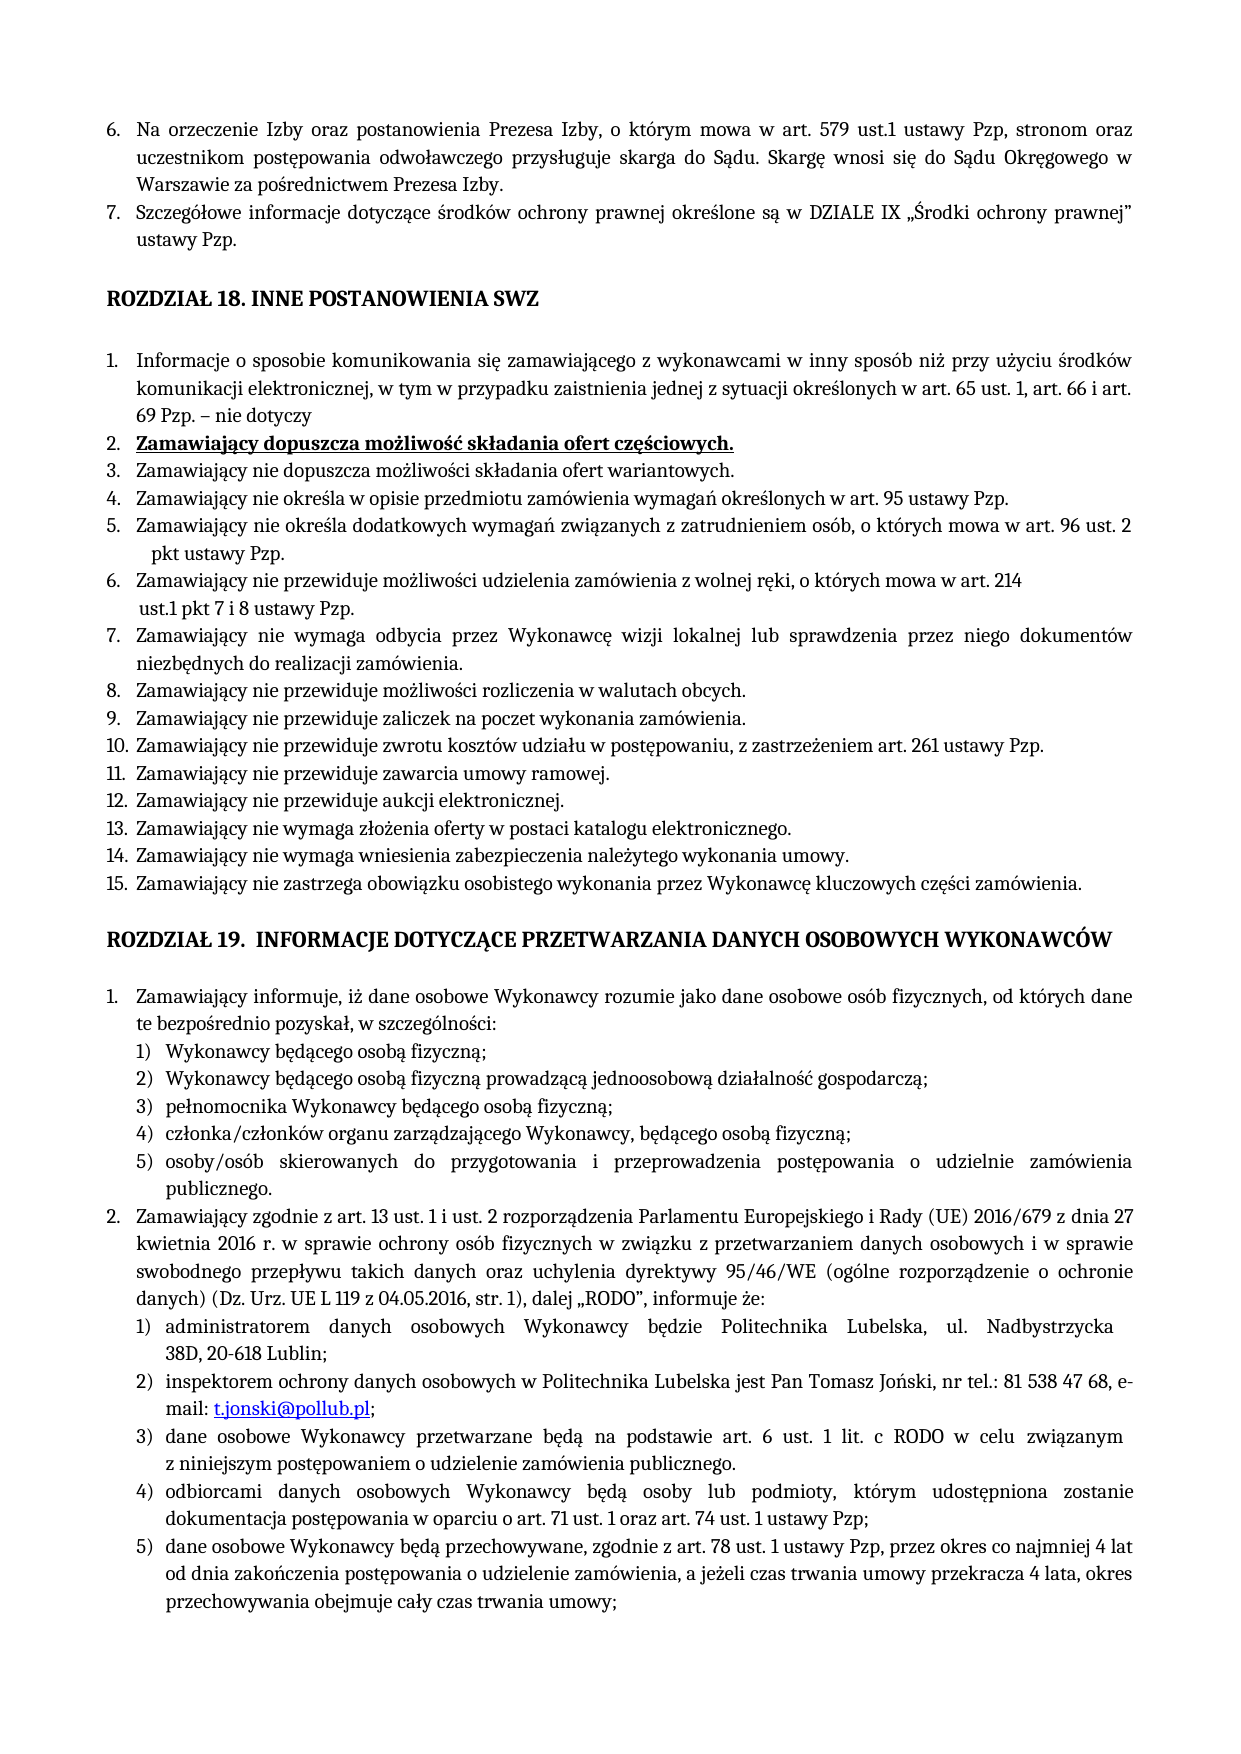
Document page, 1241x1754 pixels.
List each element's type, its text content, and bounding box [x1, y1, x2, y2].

list administratorem danych osobowych Wykonawcy będzie Politechnika Lubelska, ul. Nadbystrzycka 38D, 20-618 Lublin; [136, 1314, 1134, 1366]
list Zamawiający nie przewiduje zaliczek na poczet wykonania zamówienia. [106, 707, 1134, 731]
text ust.1 pkt 7 i 8 ustawy Pzp. [106, 597, 1134, 621]
list Zamawiający nie przewiduje możliwości udzielenia zamówienia z wolnej ręki, o których mowa w art. 214 [106, 569, 1134, 593]
list Zamawiający nie określa dodatkowych wymagań związanych z zatrudnieniem osób, o których mowa w art. 96 ust. 2 pkt ustawy Pzp. [106, 514, 1134, 566]
list Zamawiający nie wymaga złożenia oferty w postaci katalogu elektronicznego. [106, 817, 1134, 841]
list Zamawiający nie przewiduje zwrotu kosztów udziału w postępowaniu, z zastrzeżeniem art. 261 ustawy Pzp. [106, 734, 1134, 758]
list osoby/osób skierowanych do przygotowania i przeprowadzenia postępowania o udzielnie zamówienia publicznego. [136, 1149, 1134, 1201]
list pełnomocnika Wykonawcy będącego osobą fizyczną; [136, 1094, 1134, 1118]
list Zamawiający nie wymaga odbycia przez Wykonawcę wizji lokalnej lub sprawdzenia przez niego dokumentów niezbędnych do realizacji zamówienia. [106, 624, 1134, 676]
list Zamawiający nie zastrzega obowiązku osobistego wykonania przez Wykonawcę kluczowych części zamówienia. [106, 872, 1134, 896]
list Na orzeczenie Izby oraz postanowienia Prezesa Izby, o którym mowa w art. 579 ust.1 ustawy Pzp, stronom oraz uczestnikom postępowania odwoławczego przysługuje skarga do Sądu. Skargę wnosi się do Sądu Okręgowego w Warszawie za pośrednictwem Prezesa Izby. [106, 118, 1134, 197]
list Zamawiający nie dopuszcza możliwości składania ofert wariantowych. [106, 459, 1134, 483]
list Zamawiający nie przewiduje zawarcia umowy ramowej. [106, 762, 1134, 786]
list dane osobowe Wykonawcy będą przechowywane, zgodnie z art. 78 ust. 1 ustawy Pzp, przez okres co najmniej 4 lat od dnia zakończenia postępowania o udzielenie zamówienia, a jeżeli czas trwania umowy przekracza 4 lata, okres przechowywania obejmuje cały czas trwania umowy; [136, 1534, 1134, 1613]
list Szczegółowe informacje dotyczące środków ochrony prawnej określone są w DZIALE IX „Środki ochrony prawnej” ustawy Pzp. [106, 201, 1134, 252]
list Wykonawcy będącego osobą fizyczną prowadzącą jednoosobową działalność gospodarczą; [136, 1067, 1134, 1091]
list Zamawiający nie określa w opisie przedmiotu zamówienia wymagań określonych w art. 95 ustawy Pzp. [106, 487, 1134, 511]
list inspektorem ochrony danych osobowych w Politechnika Lubelska jest Pan Tomasz Joński, nr tel.: 81 538 47 68, e-mail: t.jonski@pollub.pl; [136, 1369, 1134, 1421]
list Informacje o sposobie komunikowania się zamawiającego z wykonawcami w inny sposób niż przy użyciu środków komunikacji elektronicznej, w tym w przypadku zaistnienia jednej z sytuacji określonych w art. 65 ust. 1, art. 66 i art. 69 Pzp. – nie dotyczy [106, 349, 1134, 428]
list członka/członków organu zarządzającego Wykonawcy, będącego osobą fizyczną; [136, 1122, 1134, 1146]
list Wykonawcy będącego osobą fizyczną; [136, 1039, 1134, 1063]
text ROZDZIAŁ 18. INNE POSTANOWIENIA SWZ [106, 286, 1134, 312]
list Zamawiający nie przewiduje aukcji elektronicznej. [106, 789, 1134, 813]
list Zamawiający informuje, iż dane osobowe Wykonawcy rozumie jako dane osobowe osób fizycznych, od których dane te bezpośrednio pozyskał, w szczególności: [106, 984, 1134, 1036]
text ROZDZIAŁ 19. INFORMACJE DOTYCZĄCE PRZETWARZANIA DANYCH OSOBOWYCH WYKONAWCÓW [106, 927, 1134, 953]
list Zamawiający zgodnie z art. 13 ust. 1 i ust. 2 rozporządzenia Parlamentu Europejskiego i Rady (UE) 2016/679 z dnia 27 kwietnia 2016 r. w sprawie ochrony osób fizycznych w związku z przetwarzaniem danych osobowych i w sprawie swobodnego przepływu takich danych oraz uchylenia dyrektywy 95/46/WE (ogólne rozporządzenie o ochronie danych) (Dz. Urz. UE L 119 z 04.05.2016, str. 1), dalej „RODO”, informuje że: [106, 1204, 1134, 1311]
list Zamawiający nie przewiduje możliwości rozliczenia w walutach obcych. [106, 679, 1134, 703]
list Zamawiający nie wymaga wniesienia zabezpieczenia należytego wykonania umowy. [106, 844, 1134, 868]
list dane osobowe Wykonawcy przetwarzane będą na podstawie art. 6 ust. 1 lit. c RODO w celu związanym z niniejszym postępowaniem o udzielenie zamówienia publicznego. [136, 1424, 1134, 1476]
list odbiorcami danych osobowych Wykonawcy będą osoby lub podmioty, którym udostępniona zostanie dokumentacja postępowania w oparciu o art. 71 ust. 1 oraz art. 74 ust. 1 ustawy Pzp; [136, 1479, 1134, 1531]
list Zamawiający dopuszcza możliwość składania ofert częściowych. [106, 432, 1134, 456]
